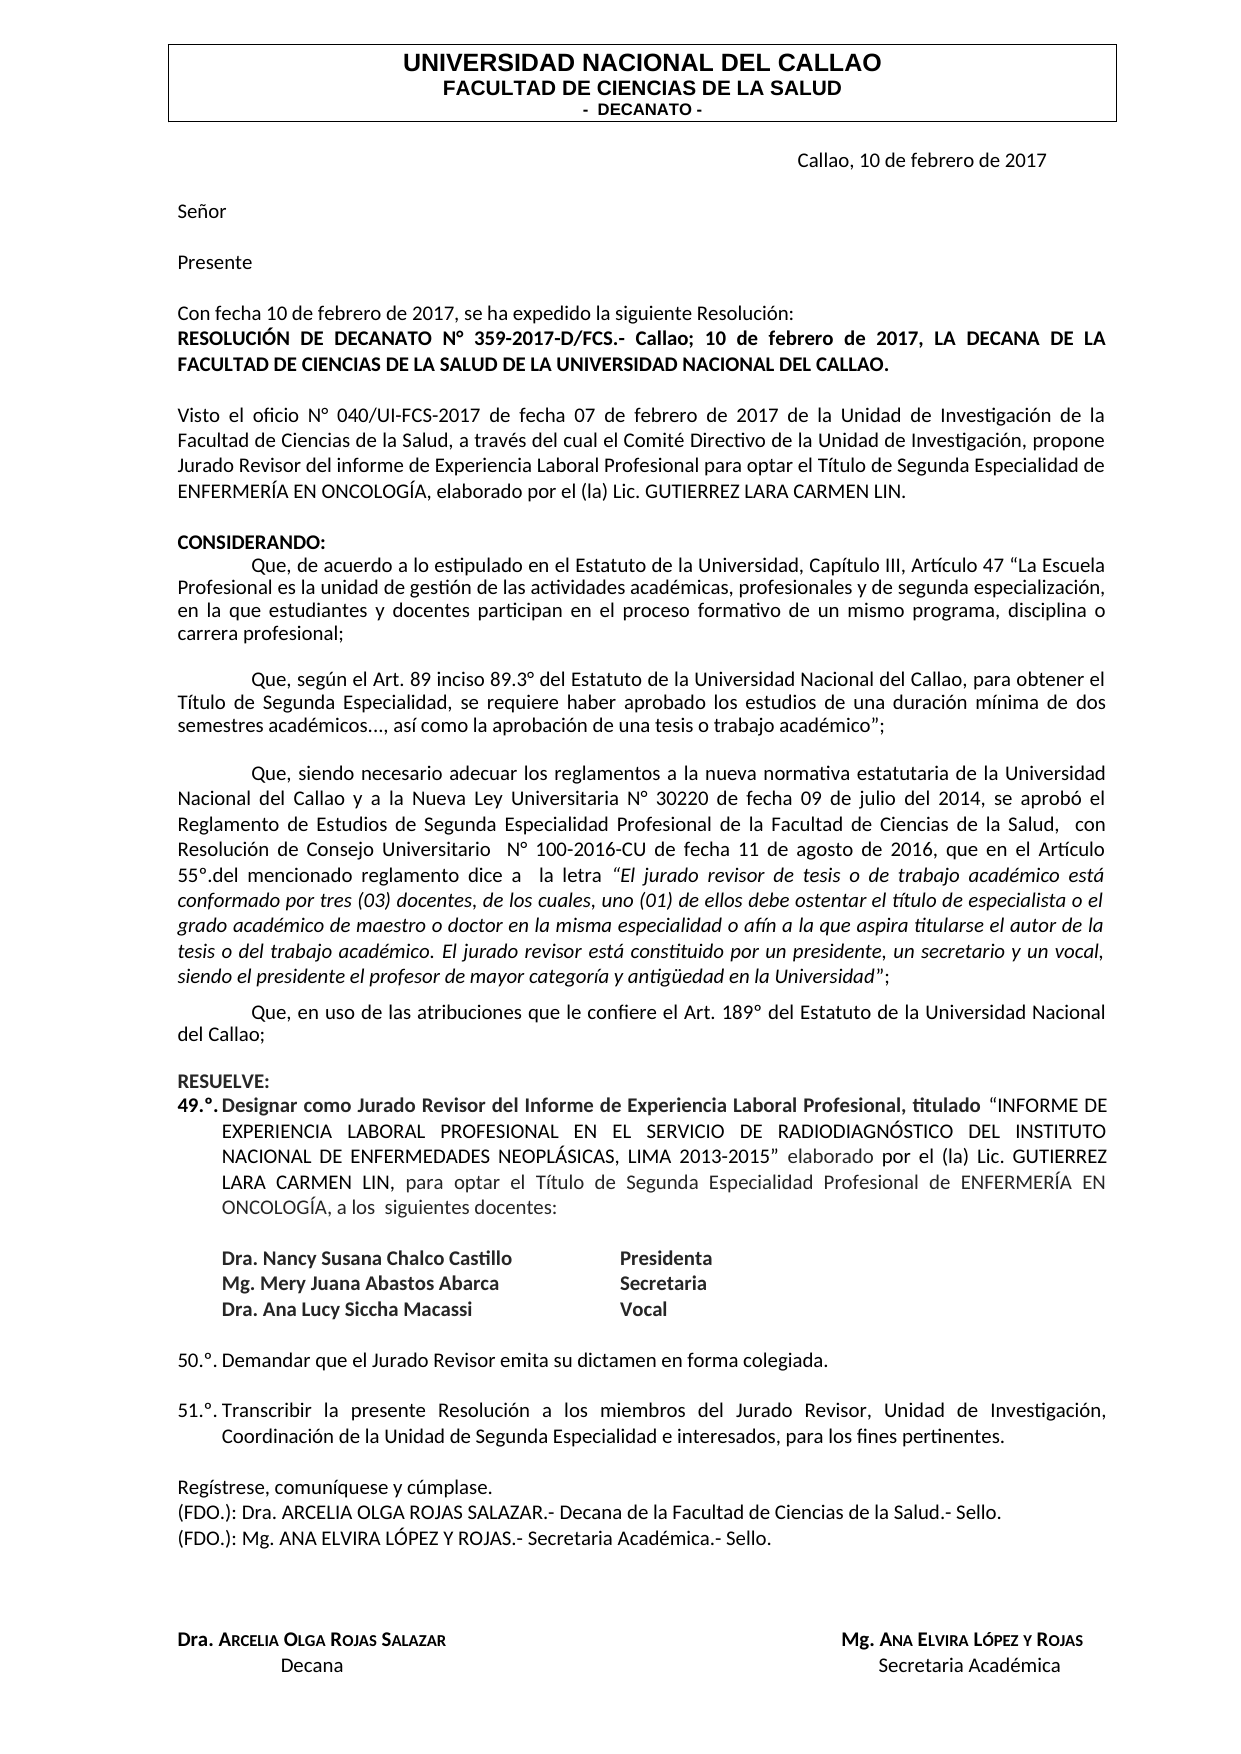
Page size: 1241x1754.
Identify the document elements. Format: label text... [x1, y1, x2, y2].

text Que, de acuerdo a lo estipulado en el Estatuto de la Universidad, Capítulo III, Artículo 47 “La Escuela Profesional es la unidad de gestión de las actividades académicas, profesionales y de segunda especialización, en la que estudiantes y docentes participan en el proceso formativo de un mismo programa, disciplina o carrera profesional; [177, 554, 1107, 646]
text Visto el oficio N° 040/UI-FCS-2017 de fecha 07 de febrero de 2017 de la Unidad de Investigación de la Facultad de Ciencias de la Salud, a través del cual el Comité Directivo de la Unidad de Investigación, propone Jurado Revisor del informe de Experiencia Laboral Profesional para optar el Título de Segunda Especialidad de ENFERMERÍA EN ONCOLOGÍA, elaborado por el (la) Lic. GUTIERREZ LARA CARMEN LIN. [177, 402, 1107, 503]
text (FDO.): Dra. ARCELIA OLGA ROJAS SALAZAR.- Decana de la Facultad de Ciencias de la Salud.- Sello. [177, 1499, 1107, 1525]
text Callao, 10 de febrero de 2017 [177, 148, 1107, 173]
text Que, en uso de las atribuciones que le confiere el Art. 189º del Estatuto de la Universidad Nacional del Callao; [177, 1001, 1107, 1047]
text (FDO.): Mg. ANA ELVIRA LÓPEZ Y ROJAS.- Secretaria Académica.- Sello. [177, 1525, 1107, 1550]
text CONSIDERANDO: [177, 529, 1107, 554]
text Con fecha 10 de febrero de 2017, se ha expedido la siguiente Resolución: [177, 300, 1107, 326]
text RESOLUCIÓN DE DECANATO N° 359-2017-D/FCS.- Callao; 10 de febrero de 2017, LA DECANA DE LA FACULTAD DE CIENCIAS DE LA SALUD DE LA UNIVERSIDAD NACIONAL DEL CALLAO. [177, 326, 1107, 376]
list Designar como Jurado Revisor del Informe de Experiencia Laboral Profesional, titulado “INFORME DE EXPERIENCIA LABORAL PROFESIONAL EN EL SERVICIO DE RADIODIAGNÓSTICO DEL INSTITUTO NACIONAL DE ENFERMEDADES NEOPLÁSICAS, LIMA 2013-2015” elaborado por el (la) Lic. GUTIERREZ LARA CARMEN LIN, para optar el Título de Segunda Especialidad Profesional de ENFERMERÍA EN ONCOLOGÍA, a los siguientes docentes: [177, 1093, 1107, 1220]
text Decana Secretaria Académica [177, 1652, 1107, 1677]
list Dra. Ana Lucy Siccha Macassi Vocal [222, 1296, 1107, 1321]
text Que, siendo necesario adecuar los reglamentos a la nueva normativa estatutaria de la Universidad Nacional del Callao y a la Nueva Ley Universitaria N° 30220 de fecha 09 de julio del 2014, se aprobó el Reglamento de Estudios de Segunda Especialidad Profesional de la Facultad de Ciencias de la Salud, con Resolución de Consejo Universitario N° 100-2016-CU de fecha 11 de agosto de 2016, que en el Artículo 55º.del mencionado reglamento dice a la letra “El jurado revisor de tesis o de trabajo académico está conformado por tres (03) docentes, de los cuales, uno (01) de ellos debe ostentar el título de especialista o el grado académico de maestro o doctor en la misma especialidad o afín a la que aspira titularse el autor de la tesis o del trabajo académico. El jurado revisor está constituido por un presidente, un secretario y un vocal, siendo el presidente el profesor de mayor categoría y antigüedad en la Universidad”; [177, 760, 1107, 989]
text Dra. Arcelia Olga Rojas Salazar Mg. Ana Elvira López y Rojas [177, 1626, 1107, 1652]
text Señor [177, 198, 1107, 224]
list Mg. Mery Juana Abastos Abarca Secretaria [222, 1271, 1107, 1296]
text RESUELVE: [177, 1070, 1107, 1093]
text Regístrese, comuníquese y cúmplase. [177, 1474, 1107, 1499]
list Transcribir la presente Resolución a los miembros del Jurado Revisor, Unidad de Investigación, Coordinación de la Unidad de Segunda Especialidad e interesados, para los fines pertinentes. [177, 1398, 1107, 1448]
text Presente [177, 249, 1107, 275]
list Demandar que el Jurado Revisor emita su dictamen en forma colegiada. [177, 1347, 1107, 1372]
list Dra. Nancy Susana Chalco Castillo Presidenta [222, 1245, 1107, 1271]
text Que, según el Art. 89 inciso 89.3° del Estatuto de la Universidad Nacional del Callao, para obtener el Título de Segunda Especialidad, se requiere haber aprobado los estudios de una duración mínima de dos semestres académicos..., así como la aprobación de una tesis o trabajo académico”; [177, 669, 1107, 737]
